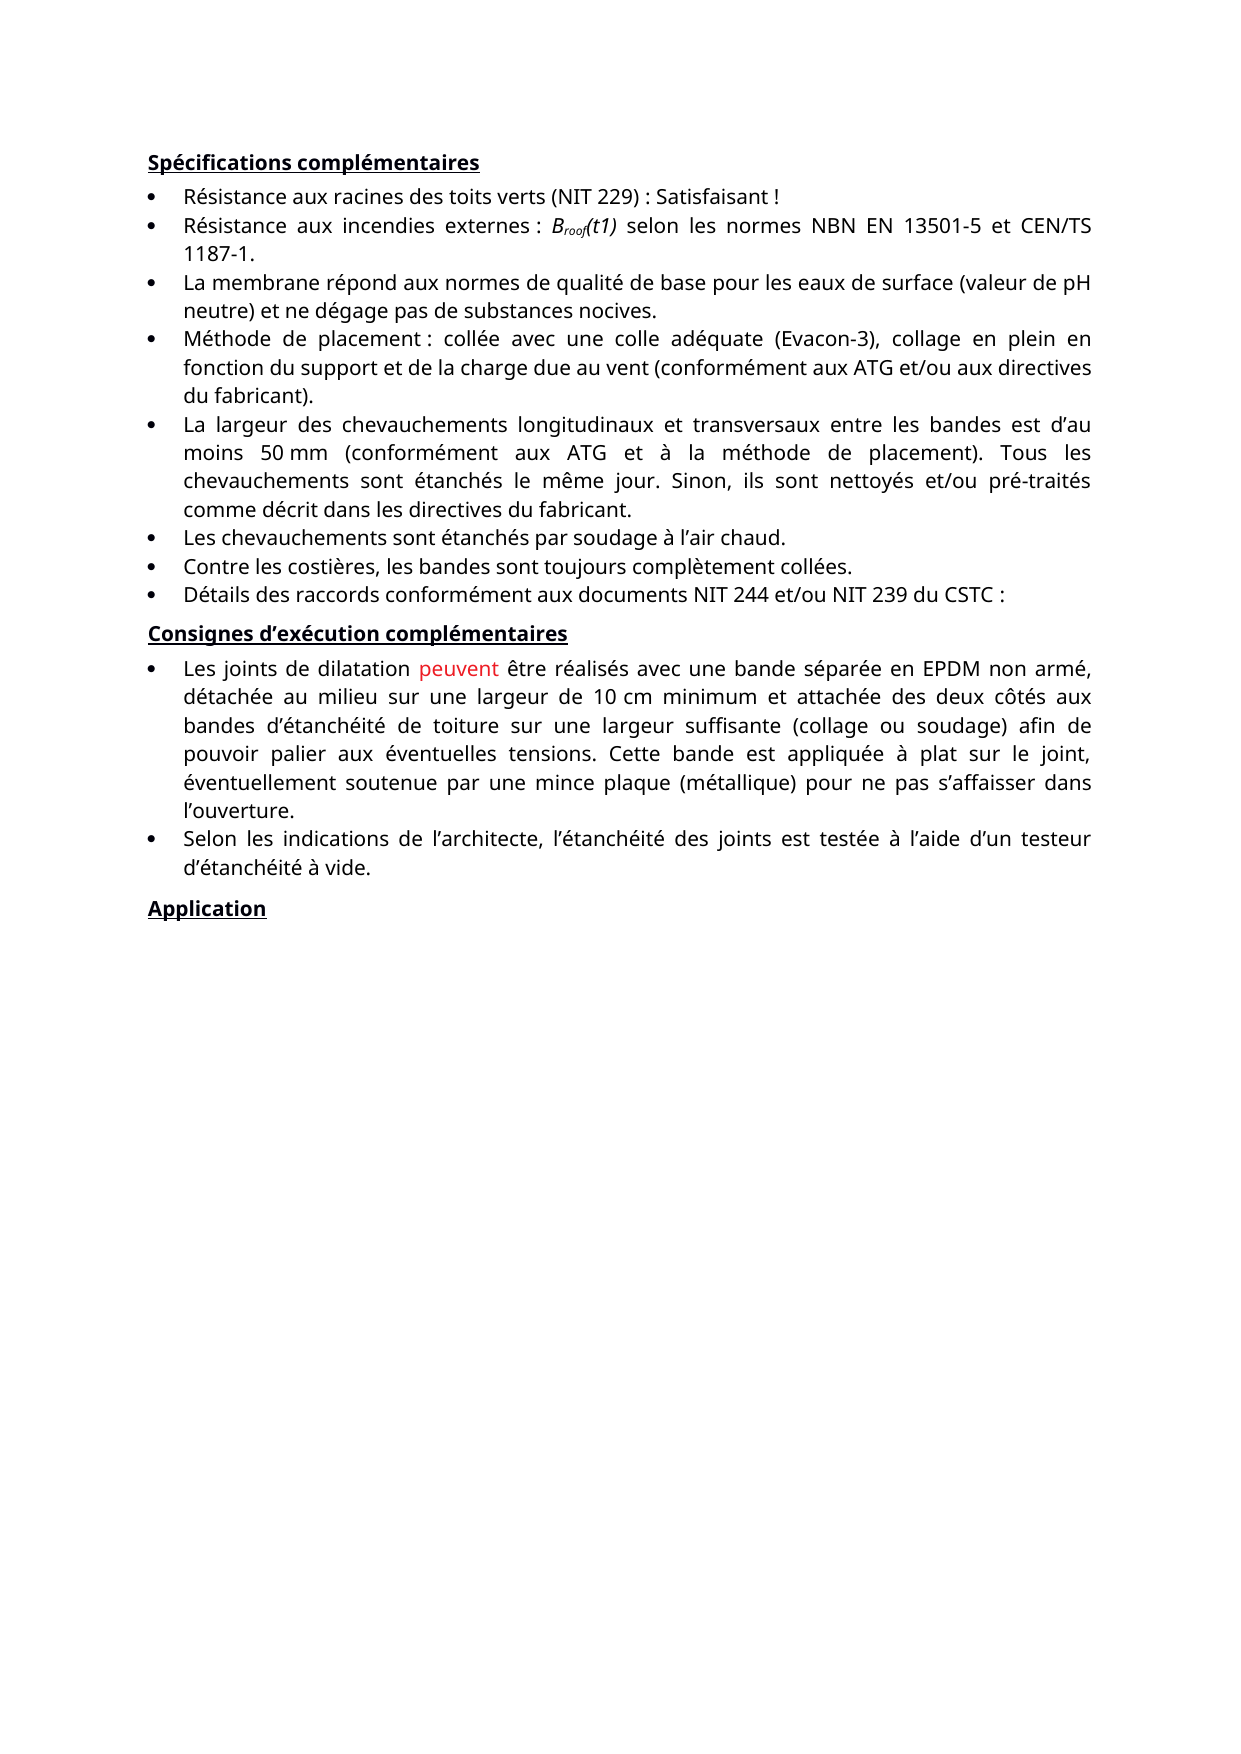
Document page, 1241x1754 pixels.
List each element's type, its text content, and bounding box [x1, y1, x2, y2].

list La largeur des chevauchements longitudinaux et transversaux entre les bandes est d’au moins 50 mm (conformément aux ATG et à la méthode de placement). Tous les chevauchements sont étanchés le même jour. Sinon, ils sont nettoyés et/ou pré-traités comme décrit dans les directives du fabricant. [148, 410, 1093, 523]
subtitle Application [148, 894, 1093, 922]
list La membrane répond aux normes de qualité de base pour les eaux de surface (valeur de pH neutre) et ne dégage pas de substances nocives. [148, 268, 1093, 324]
list Contre les costières, les bandes sont toujours complètement collées. [148, 552, 1093, 580]
list Selon les indications de l’architecte, l’étanchéité des joints est testée à l’aide d’un testeur d’étanchéité à vide. [148, 824, 1093, 881]
list Les joints de dilatation peuvent être réalisés avec une bande séparée en EPDM non armé, détachée au milieu sur une largeur de 10 cm minimum et attachée des deux côtés aux bandes d’étanchéité de toiture sur une largeur suffisante (collage ou soudage) afin de pouvoir palier aux éventuelles tensions. Cette bande est appliquée à plat sur le joint, éventuellement soutenue par une mince plaque (métallique) pour ne pas s’affaisser dans l’ouverture. [148, 654, 1093, 824]
list Résistance aux incendies externes : Broof(t1) selon les normes NBN EN 13501-5 et CEN/TS 1187-1. [148, 211, 1093, 268]
subtitle Consignes d’exécution complémentaires [148, 619, 1093, 648]
subtitle Spécifications complémentaires [148, 148, 1093, 176]
list Résistance aux racines des toits verts (NIT 229) : Satisfaisant ! [148, 182, 1093, 211]
list Détails des raccords conformément aux documents NIT 244 et/ou NIT 239 du CSTC : [148, 580, 1093, 609]
list Méthode de placement : collée avec une colle adéquate (Evacon-3), collage en plein en fonction du support et de la charge due au vent (conformément aux ATG et/ou aux directives du fabricant). [148, 324, 1093, 410]
list Les chevauchements sont étanchés par soudage à l’air chaud. [148, 523, 1093, 552]
